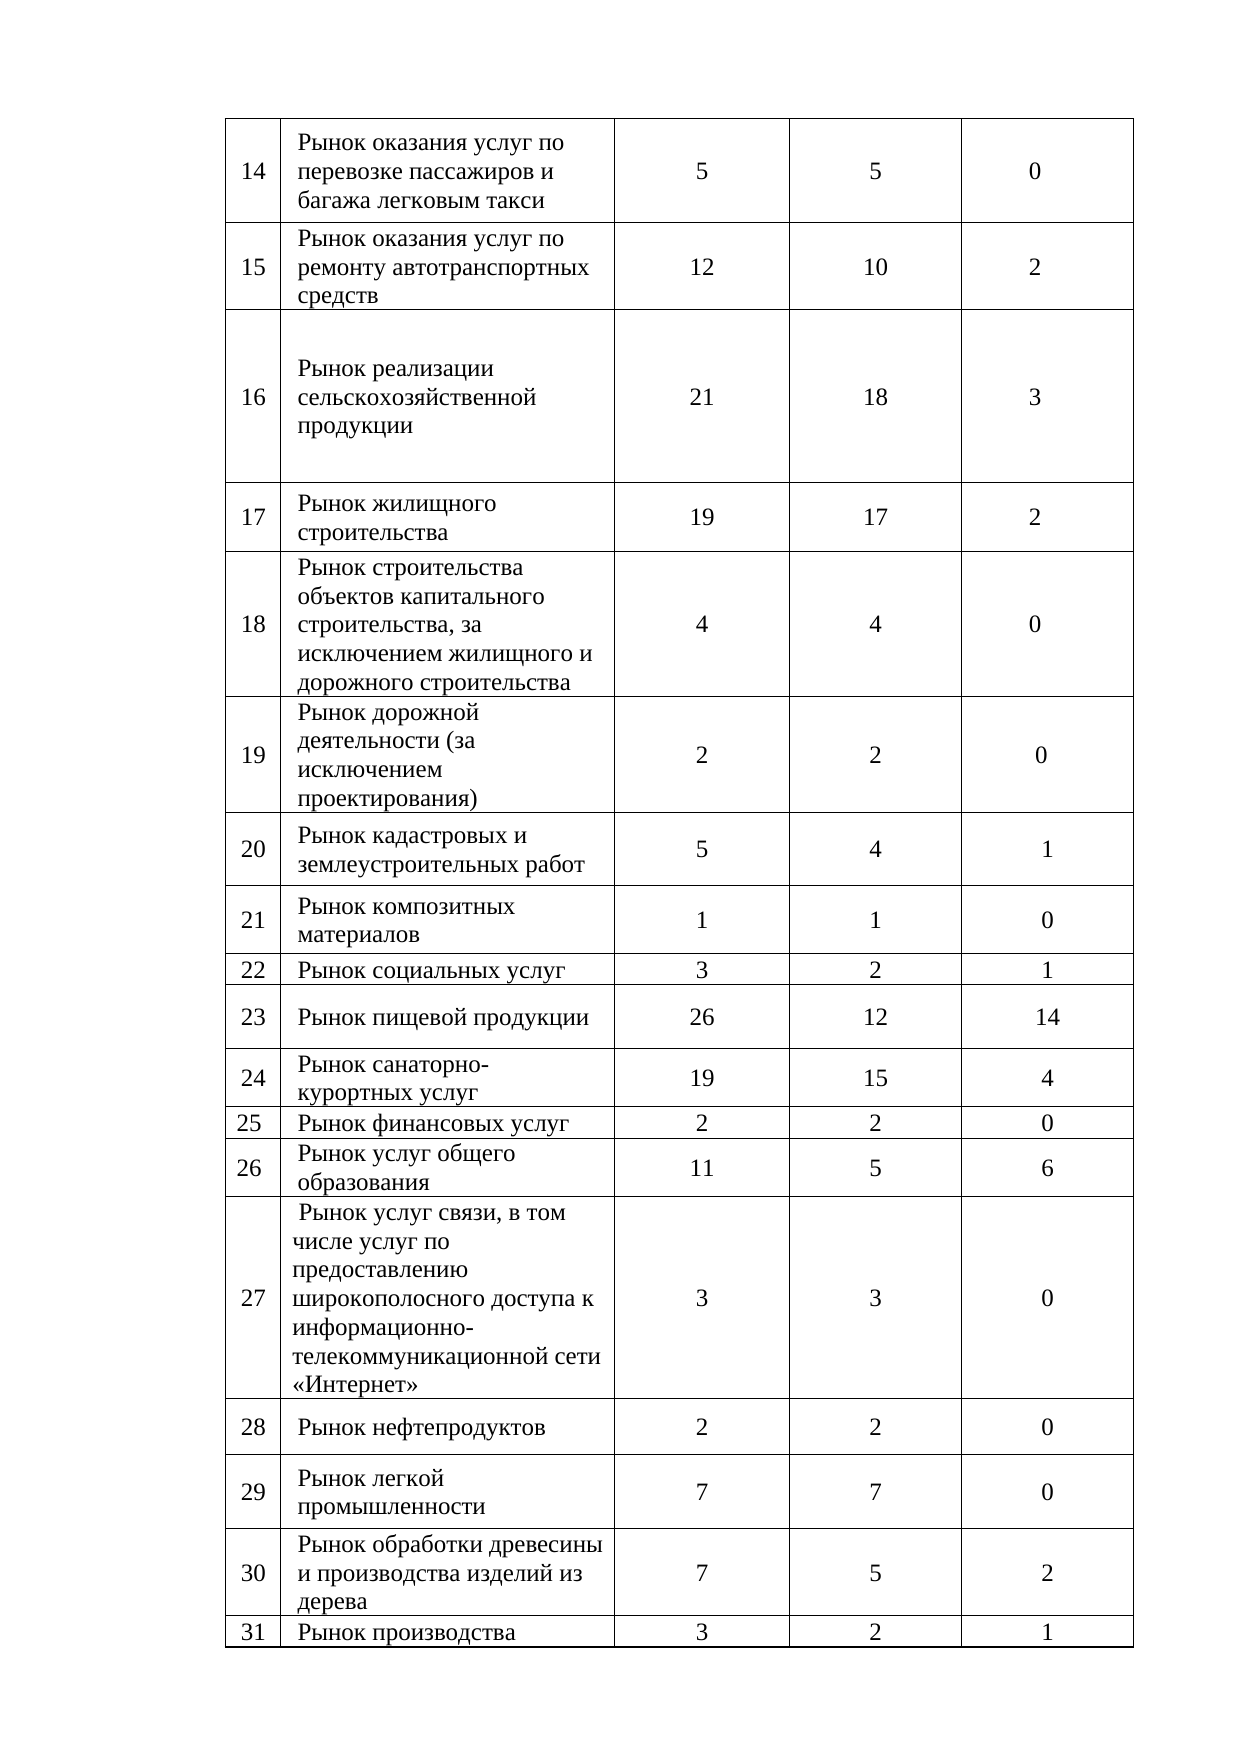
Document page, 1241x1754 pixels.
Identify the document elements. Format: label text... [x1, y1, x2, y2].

table_cell 0 [962, 1107, 1133, 1137]
table_cell 2 [615, 697, 789, 812]
table_cell 2 [790, 1616, 961, 1646]
table_cell Рынок строительства объектов капитального строительства, зa исключением жилищного и дорожного строительства [281, 552, 614, 696]
table_cell 2 [790, 1107, 961, 1137]
table_cell Рынок дорожной деятельности (за исключением проектирования) [281, 697, 614, 812]
table_cell 2 [962, 483, 1133, 551]
table_cell 2 [790, 697, 961, 812]
table_cell 16 [226, 310, 280, 482]
table_cell 1 [962, 813, 1133, 885]
table_cell 6 [962, 1139, 1133, 1196]
table_cell 0 [962, 886, 1133, 953]
table_cell Рынок услуг общего образования [281, 1139, 614, 1196]
table_cell 5 [615, 813, 789, 885]
table_cell Рынок жилищного строительства [281, 483, 614, 551]
table_cell 2 [790, 1399, 961, 1454]
table_cell 29 [226, 1455, 280, 1528]
table_cell Рынок социальных услуг [281, 954, 614, 984]
table_cell 11 [615, 1139, 789, 1196]
table_cell Рынок легкой промышленности [281, 1455, 614, 1528]
table_cell 15 [790, 1049, 961, 1106]
table_cell 22 [226, 954, 280, 984]
table_cell Рынок композитных материалов [281, 886, 614, 953]
table_cell 21 [615, 310, 789, 482]
table_cell Рынок обработки древесины и производства изделий из дерева [281, 1529, 614, 1615]
table_cell 12 [615, 223, 789, 309]
table_cell 18 [226, 552, 280, 696]
table_cell 23 [226, 985, 280, 1048]
table_cell Рынок финансовых услуг [281, 1107, 614, 1137]
table_cell 4 [790, 813, 961, 885]
table_cell 5 [790, 119, 961, 222]
table_cell 0 [962, 1197, 1133, 1398]
table_cell 4 [615, 552, 789, 696]
table_cell 2 [962, 223, 1133, 309]
table_cell 2 [962, 1529, 1133, 1615]
table_cell 7 [615, 1529, 789, 1615]
table_cell 4 [962, 1049, 1133, 1106]
table_cell 17 [226, 483, 280, 551]
table_cell 18 [790, 310, 961, 482]
table_cell 7 [615, 1455, 789, 1528]
table_cell 26 [615, 985, 789, 1048]
table_cell 27 [226, 1197, 280, 1398]
table_cell 14 [962, 985, 1133, 1048]
table_cell 25 [226, 1107, 280, 1137]
table_cell Рынок оказания услуг по перевозке пассажиров и багажа легковым такси [281, 119, 614, 222]
table_cell 2 [790, 954, 961, 984]
table_cell 0 [962, 1399, 1133, 1454]
table_cell 26 [226, 1139, 280, 1196]
table_cell 31 [226, 1616, 280, 1646]
table_cell 3 [790, 1197, 961, 1398]
table_cell 5 [615, 119, 789, 222]
table_cell 14 [226, 119, 280, 222]
table_cell 24 [226, 1049, 280, 1106]
table_cell 2 [615, 1107, 789, 1137]
table_cell Рынок оказания услуг по ремонту автотранспортных средств [281, 223, 614, 309]
table_cell 20 [226, 813, 280, 885]
table_cell 19 [226, 697, 280, 812]
table_cell 2 [615, 1399, 789, 1454]
table_cell 0 [962, 1455, 1133, 1528]
table_cell 0 [962, 552, 1133, 696]
table_cell 1 [615, 886, 789, 953]
table_cell 19 [615, 1049, 789, 1106]
table_cell 1 [962, 954, 1133, 984]
table_cell Рынок нефтепродуктов [281, 1399, 614, 1454]
table_cell 0 [962, 697, 1133, 812]
table_cell 7 [790, 1455, 961, 1528]
table_cell 15 [226, 223, 280, 309]
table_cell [281, 1616, 614, 1646]
table_cell Рынок реализации сельскохозяйственной продукции [281, 310, 614, 482]
table_cell Рынок кадастровых и землеустроительных работ [281, 813, 614, 885]
table_cell 19 [615, 483, 789, 551]
table_cell 3 [615, 1197, 789, 1398]
table_cell 3 [615, 1616, 789, 1646]
table_cell Рынок пищевой продукции [281, 985, 614, 1048]
table_cell 0 [962, 119, 1133, 222]
table_cell 30 [226, 1529, 280, 1615]
table_cell Рынок услуг связи, в том числе услуг по предоставлению широкополосного доступа к информационно-телекоммуникационной сети «Интернет» [281, 1197, 614, 1398]
table_cell 5 [790, 1529, 961, 1615]
table_cell 1 [962, 1616, 1133, 1646]
table_cell 3 [615, 954, 789, 984]
table_cell 1 [790, 886, 961, 953]
table_cell 5 [790, 1139, 961, 1196]
table_cell 21 [226, 886, 280, 953]
table_cell 17 [790, 483, 961, 551]
table_cell 12 [790, 985, 961, 1048]
table_cell 28 [226, 1399, 280, 1454]
table_cell Рынок санаторно-курортных услуг [281, 1049, 614, 1106]
table_cell 10 [790, 223, 961, 309]
table_cell 3 [962, 310, 1133, 482]
table_cell 4 [790, 552, 961, 696]
